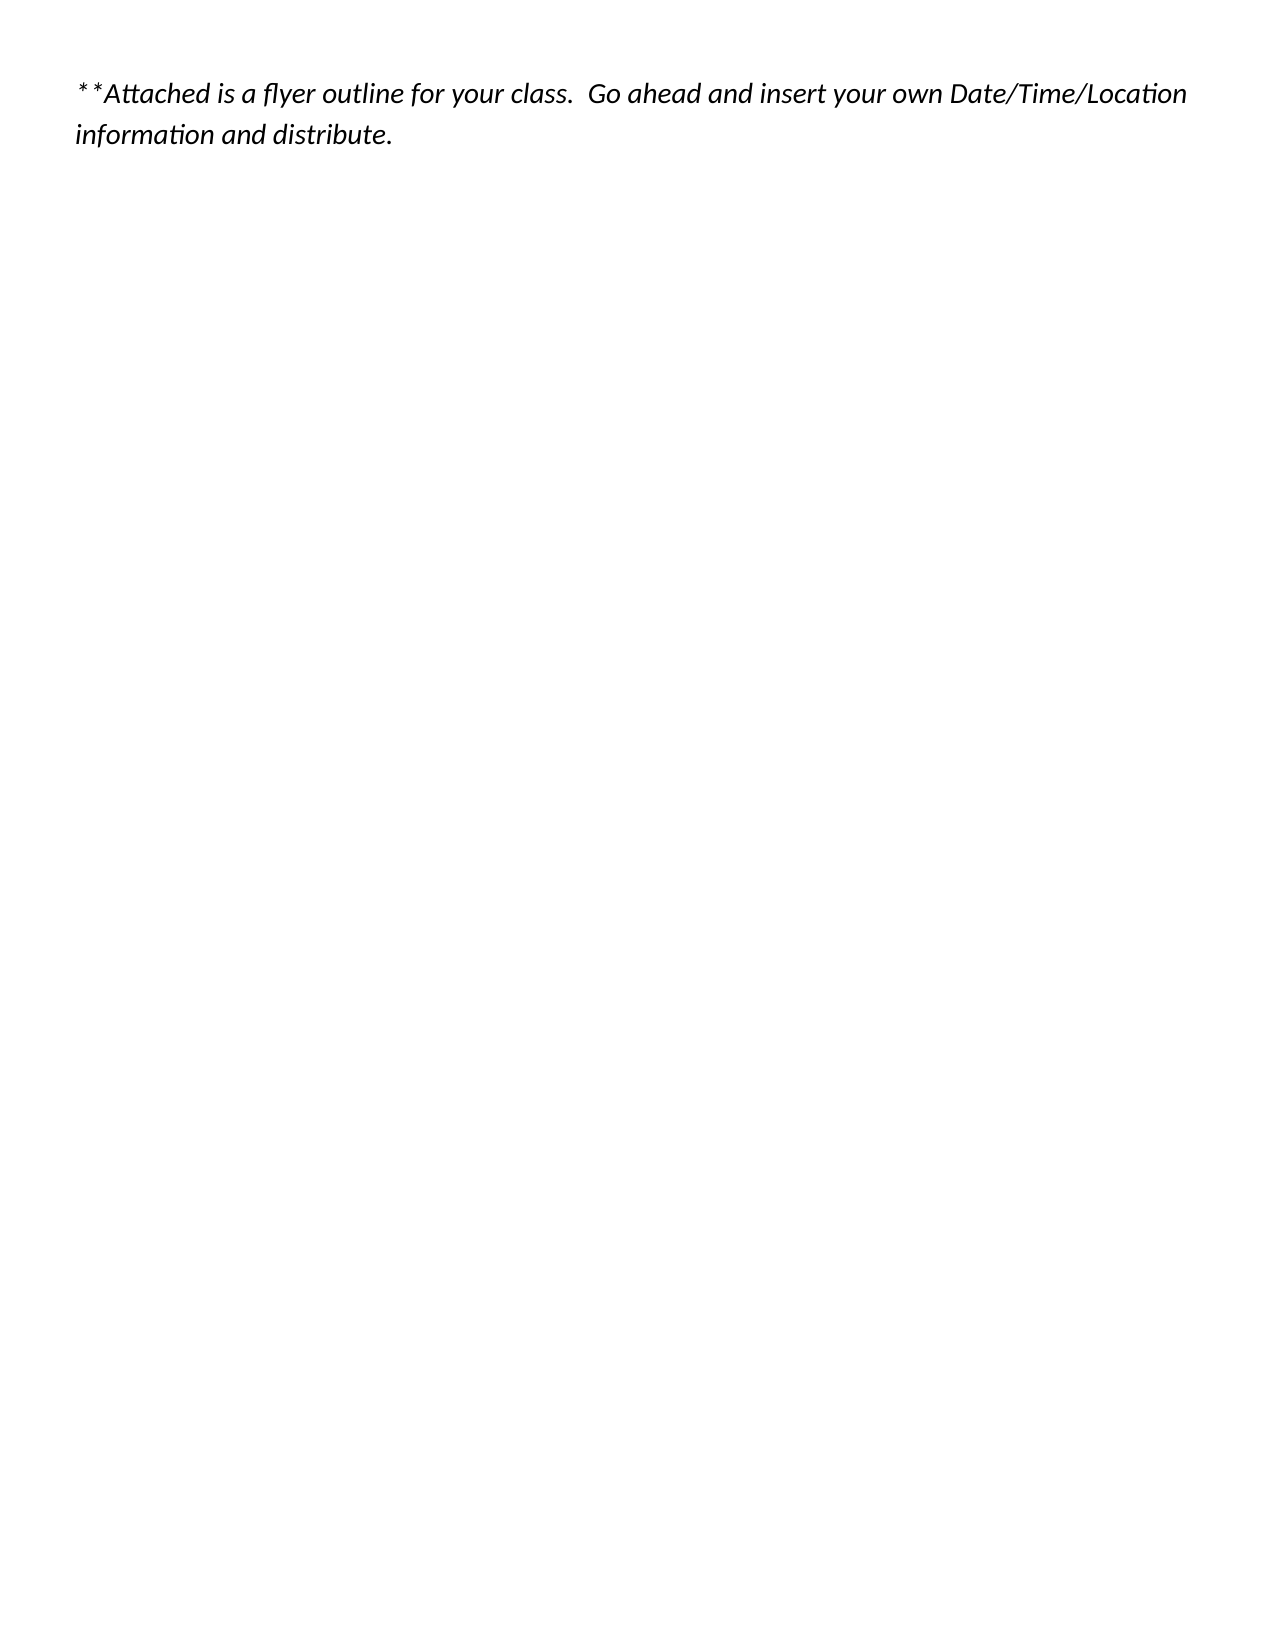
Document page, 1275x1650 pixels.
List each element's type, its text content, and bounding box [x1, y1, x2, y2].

text **Attached is a flyer outline for your class. Go ahead and insert your own Date/Time/Location information and distribute. [75, 75, 1200, 152]
